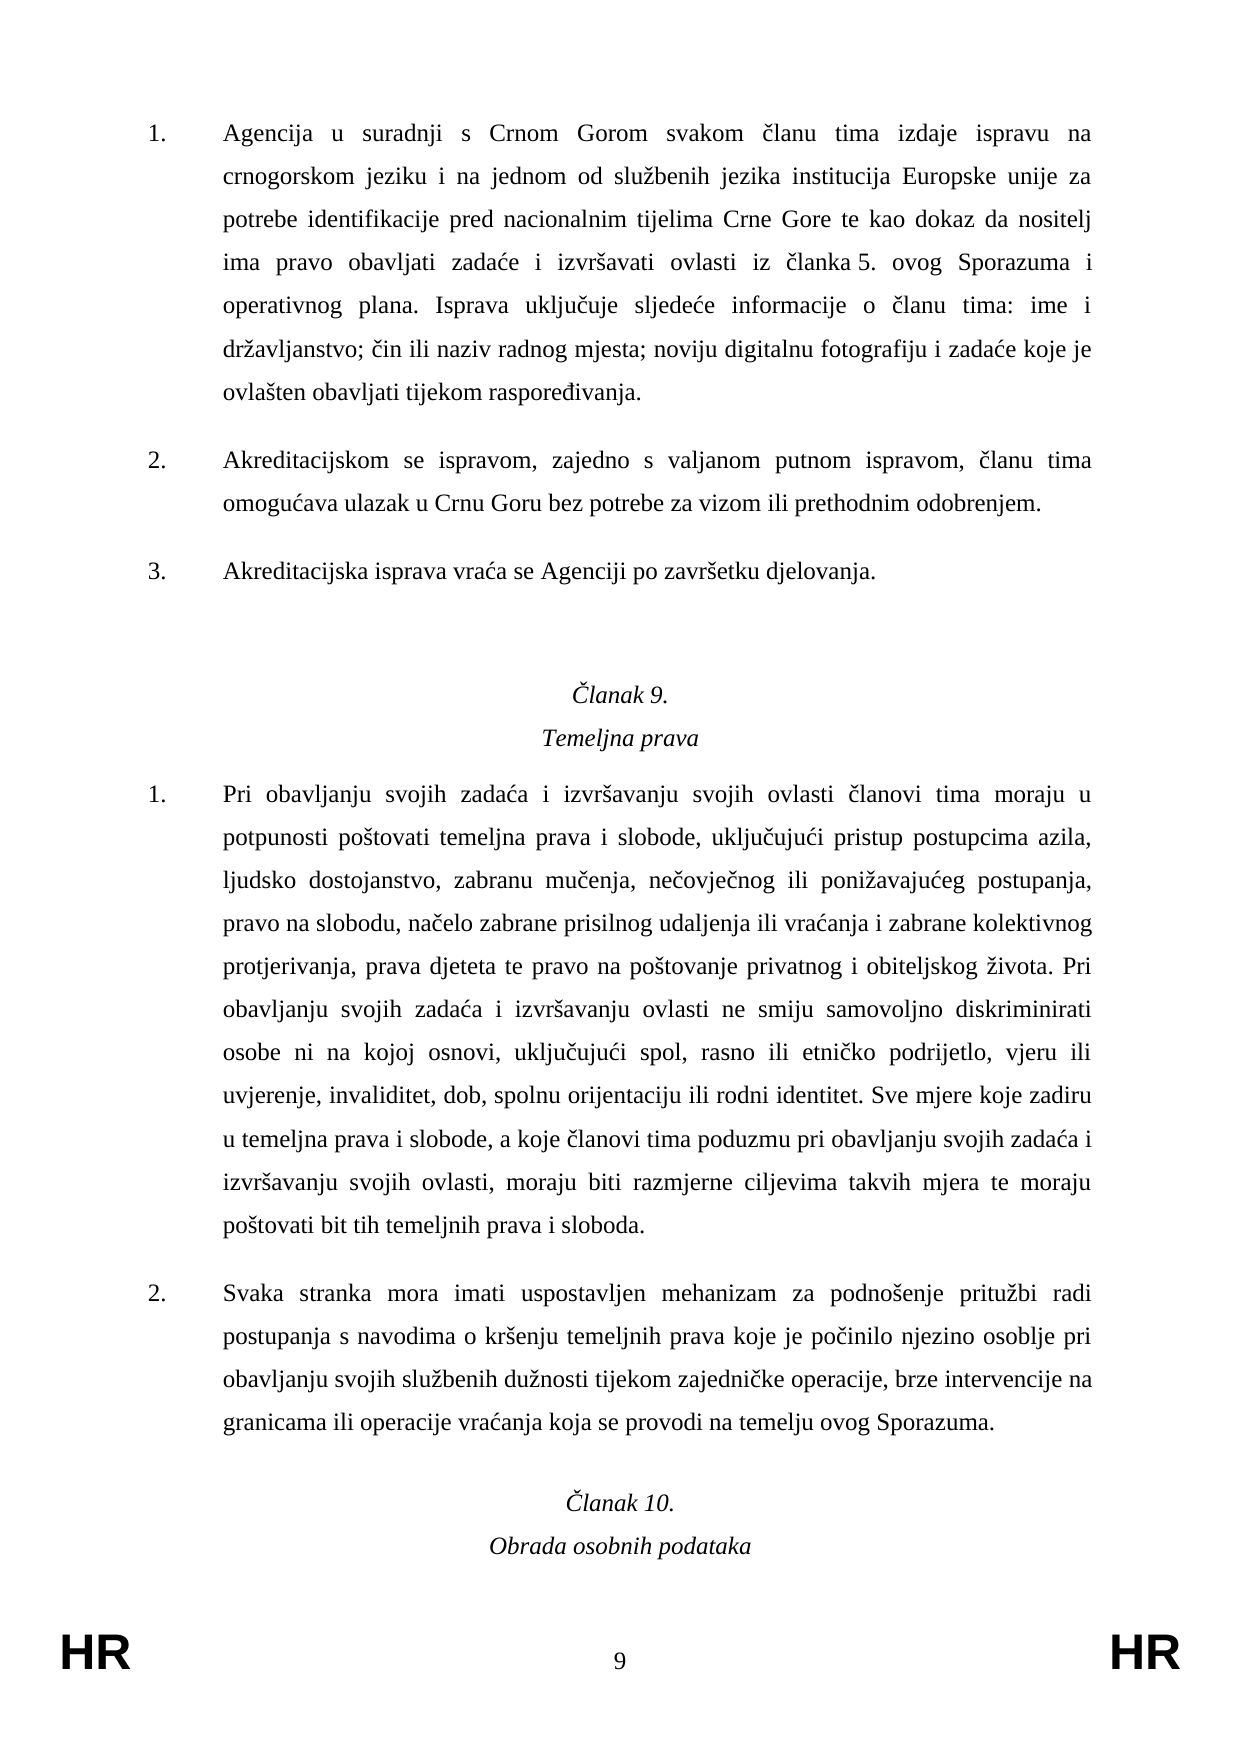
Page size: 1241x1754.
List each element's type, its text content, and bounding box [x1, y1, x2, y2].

text 1. Pri obavljanju svojih zadaća i izvršavanju svojih ovlasti članovi tima moraju u potpunosti poštovati temeljna prava i slobode, uključujući pristup postupcima azila, ljudsko dostojanstvo, zabranu mučenja, nečovječnog ili ponižavajućeg postupanja, pravo na slobodu, načelo zabrane prisilnog udaljenja ili vraćanja i zabrane kolektivnog protjerivanja, prava djeteta te pravo na poštovanje privatnog i obiteljskog života. Pri obavljanju svojih zadaća i izvršavanju ovlasti ne smiju samovoljno diskriminirati osobe ni na kojoj osnovi, uključujući spol, rasno ili etničko podrijetlo, vjeru ili uvjerenje, invaliditet, dob, spolnu orijentaciju ili rodni identitet. Sve mjere koje zadiru u temeljna prava i slobode, a koje članovi tima poduzmu pri obavljanju svojih zadaća i izvršavanju svojih ovlasti, moraju biti razmjerne ciljevima takvih mjera te moraju poštovati bit tih temeljnih prava i sloboda. [148, 779, 1093, 1239]
text Članak 9. Temeljna prava [148, 680, 1093, 752]
text 2. Svaka stranka mora imati uspostavljen mehanizam za podnošenje pritužbi radi postupanja s navodima o kršenju temeljnih prava koje je počinilo njezino osoblje pri obavljanju svojih službenih dužnosti tijekom zajedničke operacije, brze intervencije na granicama ili operacije vraćanja koja se provodi na temelju ovog Sporazuma. [148, 1278, 1093, 1436]
text Članak 10. Obrada osobnih podataka [148, 1488, 1093, 1560]
text 1. Agencija u suradnji s Crnom Gorom svakom članu tima izdaje ispravu na crnogorskom jeziku i na jednom od službenih jezika institucija Europske unije za potrebe identifikacije pred nacionalnim tijelima Crne Gore te kao dokaz da nositelj ima pravo obavljati zadaće i izvršavati ovlasti iz članka 5. ovog Sporazuma i operativnog plana. Isprava uključuje sljedeće informacije o članu tima: ime i državljanstvo; čin ili naziv radnog mjesta; noviju digitalnu fotografiju i zadaće koje je ovlašten obavljati tijekom raspoređivanja. [148, 118, 1093, 406]
text 3. Akreditacijska isprava vraća se Agenciji po završetku djelovanja. [148, 556, 1093, 585]
text 2. Akreditacijskom se ispravom, zajedno s valjanom putnom ispravom, članu tima omogućava ulazak u Crnu Goru bez potrebe za vizom ili prethodnim odobrenjem. [148, 445, 1093, 517]
